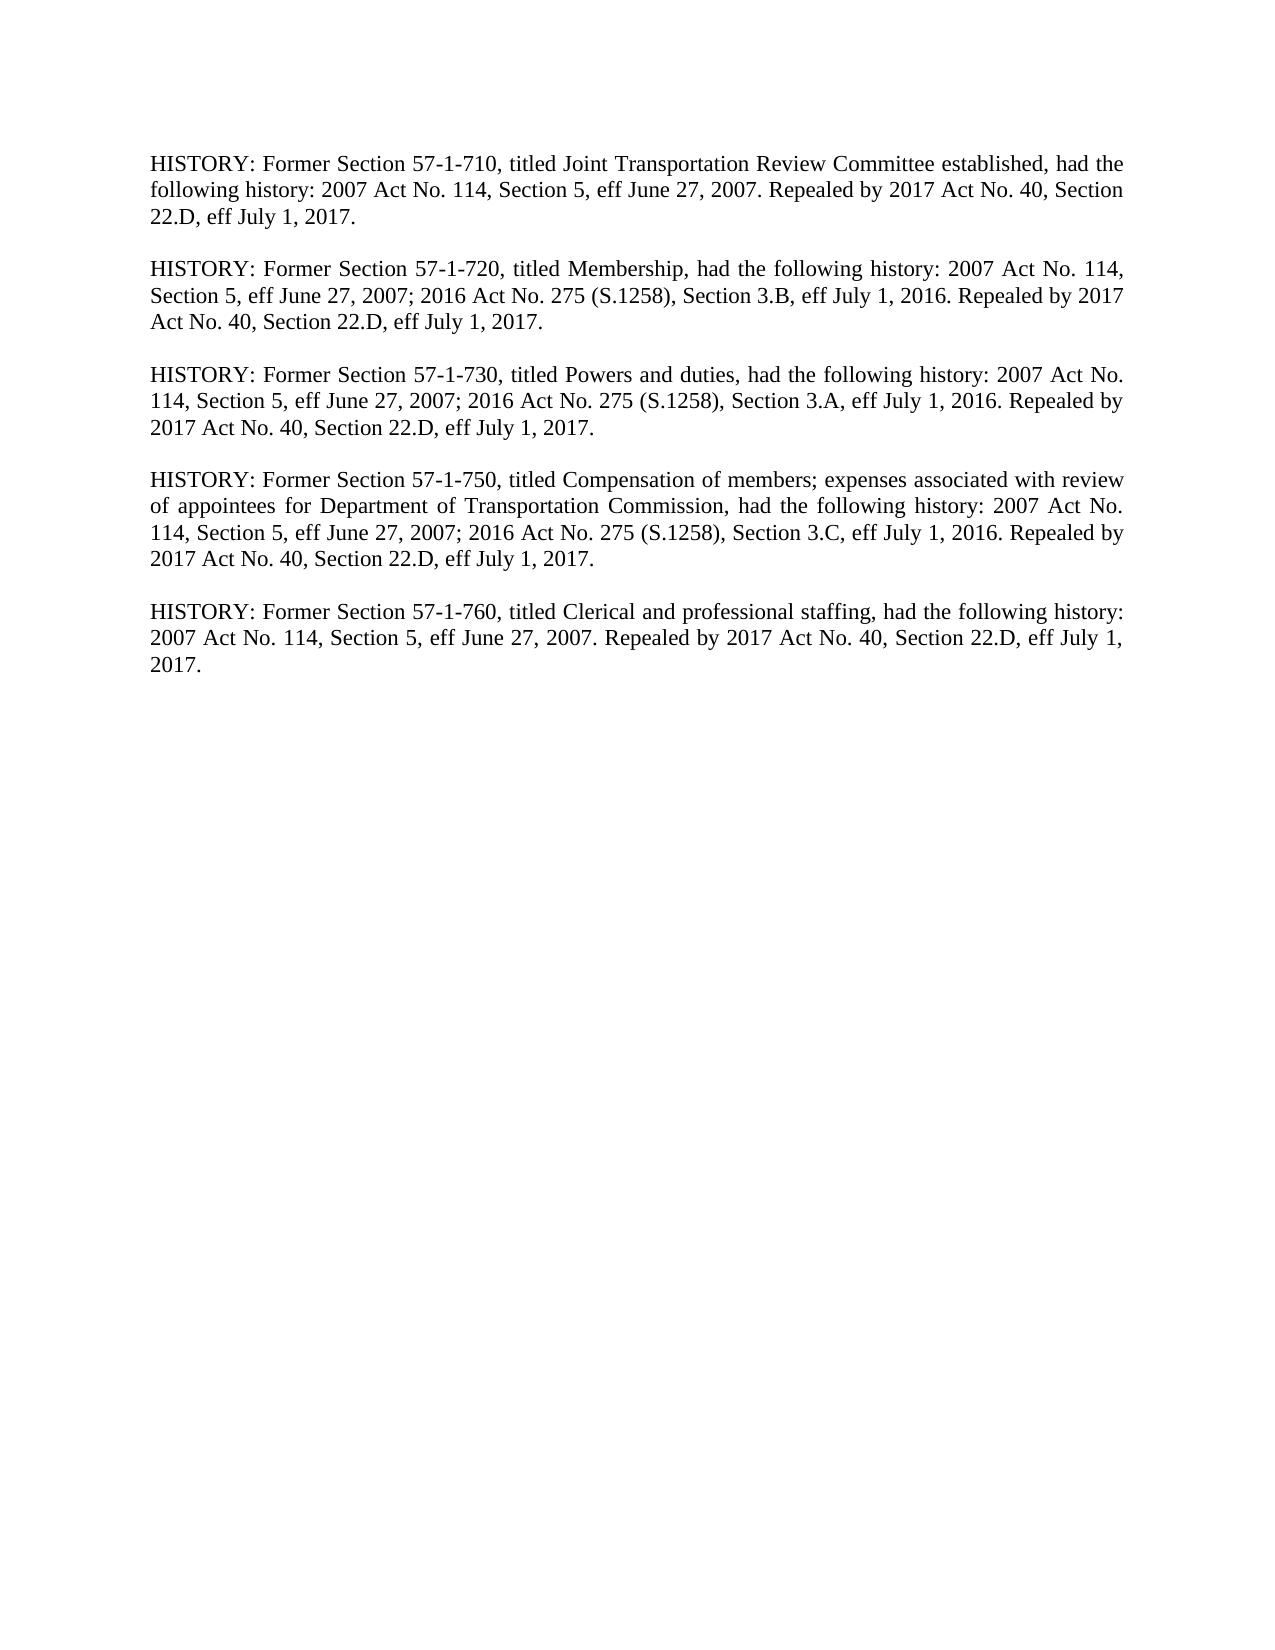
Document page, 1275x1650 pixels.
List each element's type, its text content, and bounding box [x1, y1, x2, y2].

text HISTORY: Former Section 57-1-710, titled Joint Transportation Review Committee established, had the following history: 2007 Act No. 114, Section 5, eff June 27, 2007. Repealed by 2017 Act No. 40, Section 22.D, eff July 1, 2017. [150, 150, 1125, 229]
text HISTORY: Former Section 57-1-760, titled Clerical and professional staffing, had the following history: 2007 Act No. 114, Section 5, eff June 27, 2007. Repealed by 2017 Act No. 40, Section 22.D, eff July 1, 2017. [150, 598, 1125, 677]
text HISTORY: Former Section 57-1-730, titled Powers and duties, had the following history: 2007 Act No. 114, Section 5, eff June 27, 2007; 2016 Act No. 275 (S.1258), Section 3.A, eff July 1, 2016. Repealed by 2017 Act No. 40, Section 22.D, eff July 1, 2017. [150, 361, 1125, 440]
text HISTORY: Former Section 57-1-750, titled Compensation of members; expenses associated with review of appointees for Department of Transportation Commission, had the following history: 2007 Act No. 114, Section 5, eff June 27, 2007; 2016 Act No. 275 (S.1258), Section 3.C, eff July 1, 2016. Repealed by 2017 Act No. 40, Section 22.D, eff July 1, 2017. [150, 466, 1125, 572]
text HISTORY: Former Section 57-1-720, titled Membership, had the following history: 2007 Act No. 114, Section 5, eff June 27, 2007; 2016 Act No. 275 (S.1258), Section 3.B, eff July 1, 2016. Repealed by 2017 Act No. 40, Section 22.D, eff July 1, 2017. [150, 255, 1125, 334]
